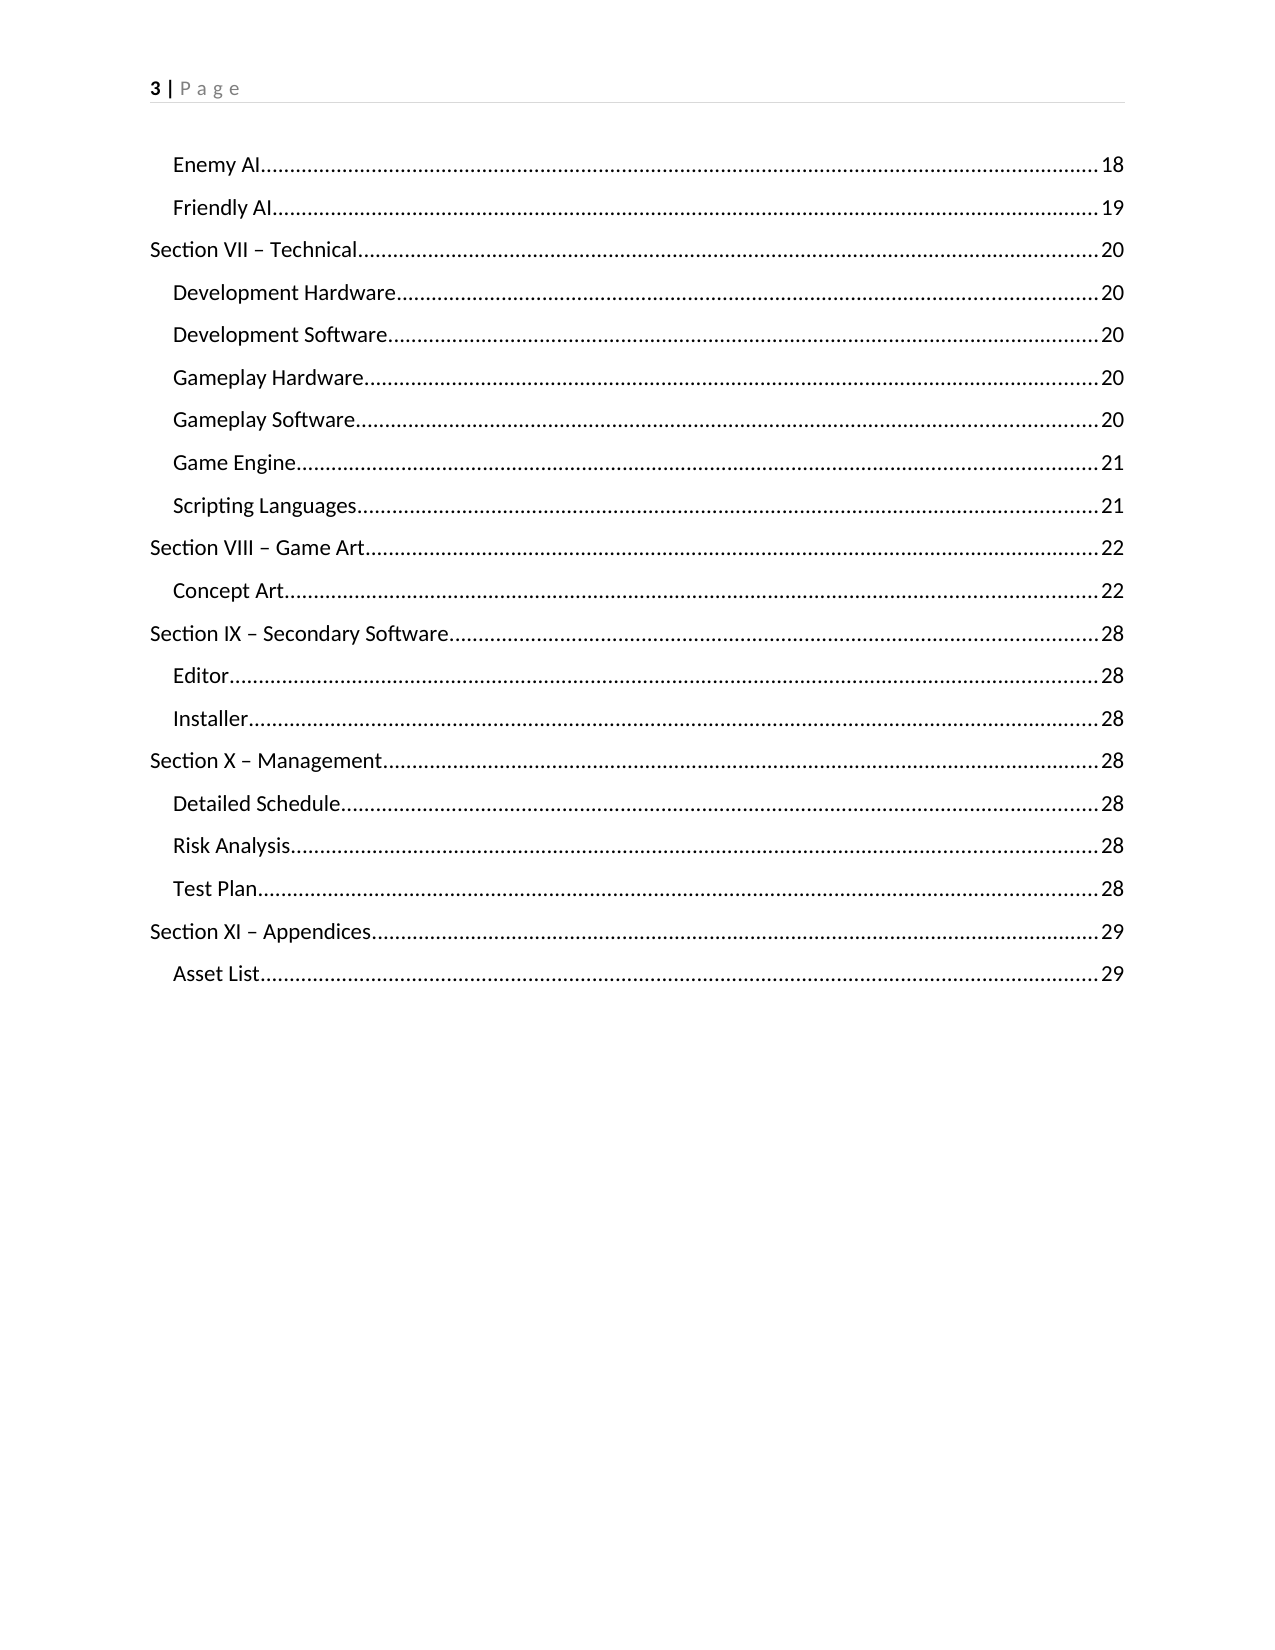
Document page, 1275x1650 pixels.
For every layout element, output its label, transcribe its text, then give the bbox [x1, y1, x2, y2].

text Detailed Schedule 28 [173, 789, 1125, 817]
text Installer 28 [173, 704, 1125, 732]
text Enemy AI 18 [173, 150, 1125, 178]
text Friendly AI 19 [173, 193, 1125, 221]
text Risk Analysis 28 [173, 832, 1125, 860]
text Gameplay Hardware 20 [173, 363, 1125, 391]
text Game Engine 21 [173, 448, 1125, 476]
text Development Hardware 20 [173, 278, 1125, 306]
text Asset List 29 [173, 959, 1125, 987]
text Development Software 20 [173, 320, 1125, 348]
text Editor 28 [173, 661, 1125, 689]
text Section IX – Secondary Software 28 [150, 619, 1125, 647]
text Section XI – Appendices 29 [150, 917, 1125, 945]
text Section VII – Technical 20 [150, 235, 1125, 263]
text Concept Art 22 [173, 576, 1125, 604]
text Test Plan 28 [173, 874, 1125, 902]
text Scripting Languages 21 [173, 491, 1125, 519]
text Gameplay Software 20 [173, 406, 1125, 434]
text Section VIII – Game Art 22 [150, 533, 1125, 561]
text Section X – Management 28 [150, 746, 1125, 774]
